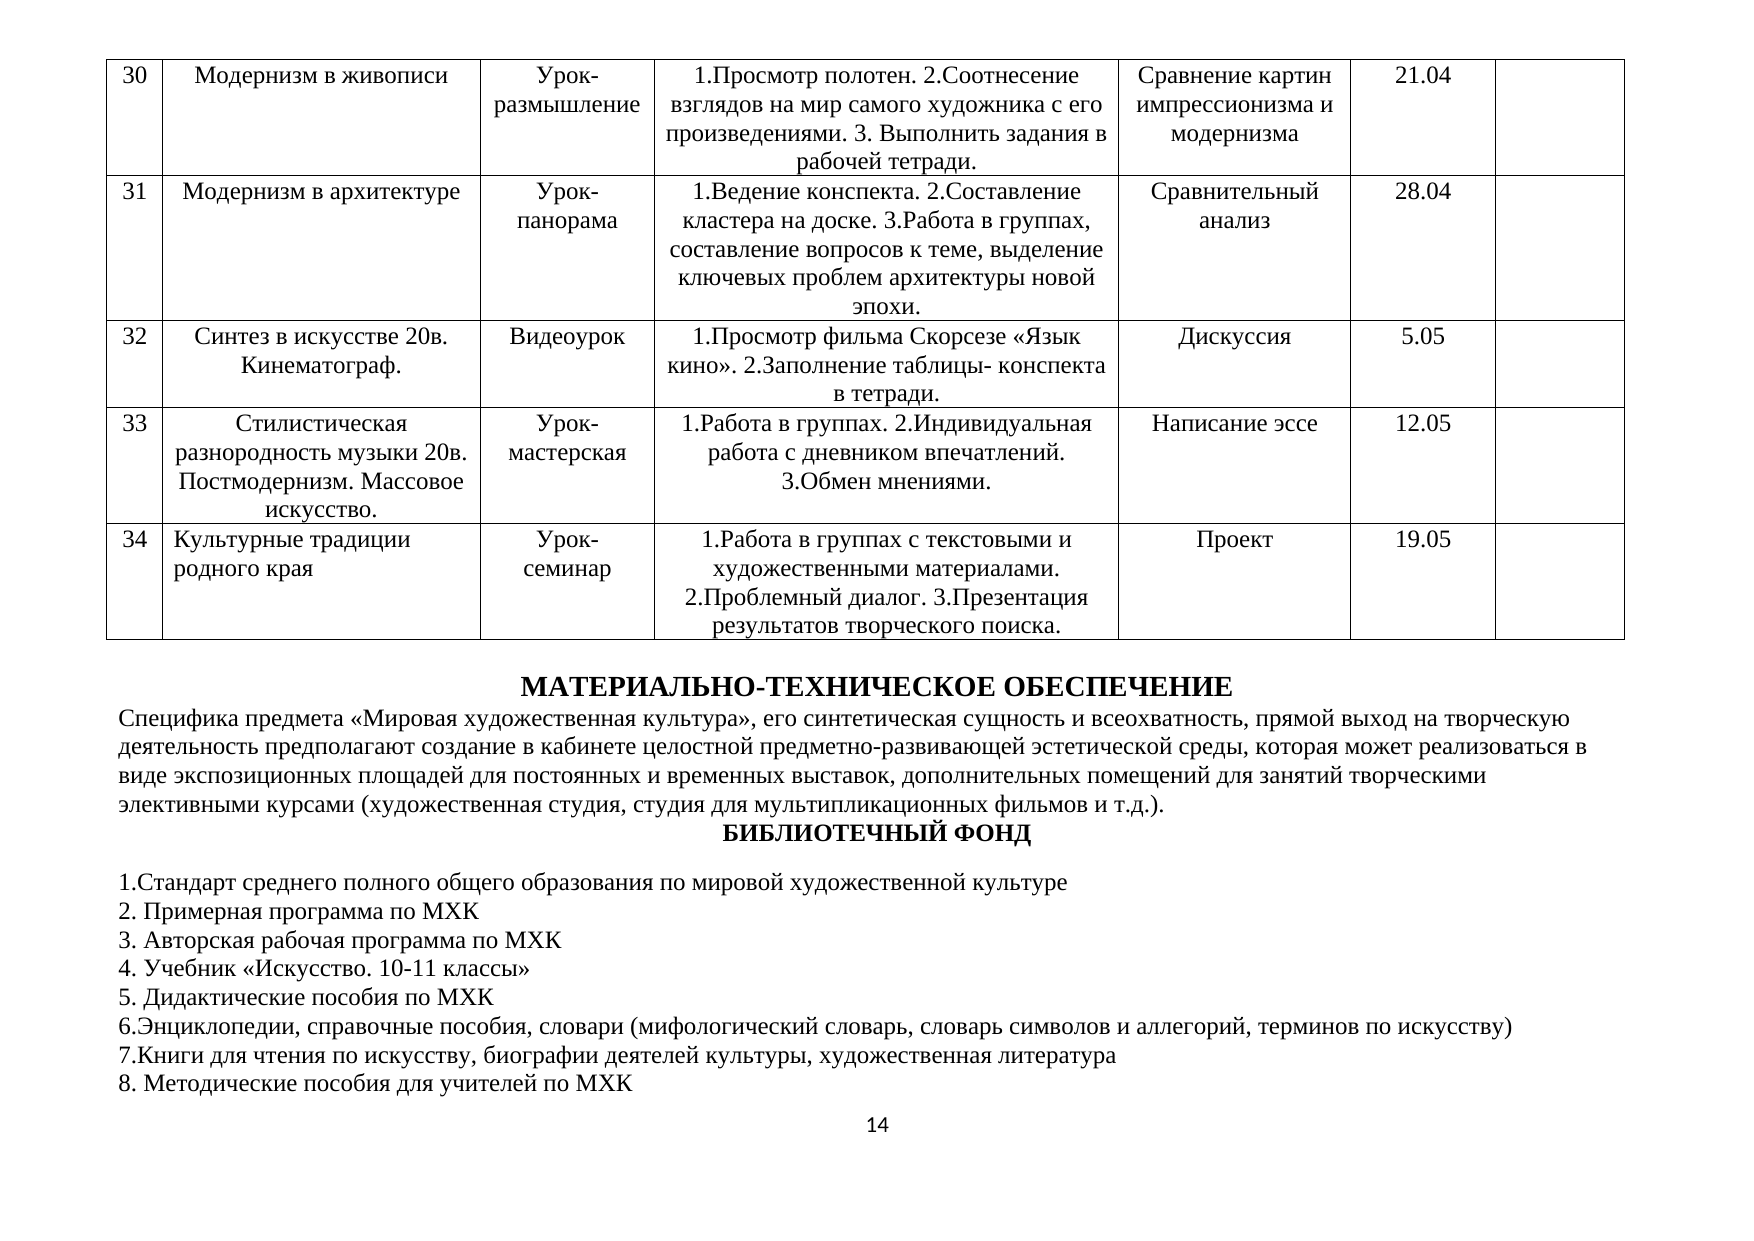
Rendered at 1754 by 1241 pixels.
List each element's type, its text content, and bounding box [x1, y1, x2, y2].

table_cell Проект [1119, 524, 1350, 639]
table_cell Видеоурок [481, 321, 654, 407]
table_cell Сравнительный анализ [1119, 176, 1350, 320]
text 7.Книги для чтения по искусству, биографии деятелей культуры, художественная литература [118, 1040, 1636, 1068]
table_cell Урок- мастерская [481, 408, 654, 523]
table_cell 30 [107, 60, 162, 175]
table_cell 12.05 [1351, 408, 1495, 523]
table_cell 21.04 [1351, 60, 1495, 175]
text 5. Дидактические пособия по МХК [118, 982, 1636, 1011]
table_cell [1496, 176, 1624, 320]
table_cell Стилистическая разнородность музыки 20в. Постмодернизм. Массовое искусство. [163, 408, 480, 523]
text элективными курсами (художественная студия, студия для мультипликационных фильмов и т.д.). [118, 789, 1636, 818]
table_cell Урок- размышление [481, 60, 654, 175]
table_cell Синтез в искусстве 20в. Кинематограф. [163, 321, 480, 407]
table_cell Написание эссе [1119, 408, 1350, 523]
table_cell 1.Просмотр фильма Скорсезе «Язык кино». 2.Заполнение таблицы- конспекта в тетради. [655, 321, 1118, 407]
text МАТЕРИАЛЬНО-ТЕХНИЧЕСКОЕ ОБЕСПЕЧЕНИЕ [118, 669, 1636, 703]
text БИБЛИОТЕЧНЫЙ ФОНД [118, 818, 1636, 846]
table_cell [1496, 60, 1624, 175]
text 2. Примерная программа по МХК [118, 896, 1636, 925]
table_cell 1.Ведение конспекта. 2.Составление кластера на доске. 3.Работа в группах, составление вопросов к теме, выделение ключевых проблем архитектуры новой эпохи. [655, 176, 1118, 320]
table_cell 31 [107, 176, 162, 320]
table_cell 28.04 [1351, 176, 1495, 320]
table_cell [1496, 524, 1624, 639]
text 6.Энциклопедии, справочные пособия, словари (мифологический словарь, словарь символов и аллегорий, терминов по искусству) [118, 1011, 1636, 1040]
table_cell 33 [107, 408, 162, 523]
table_cell 32 [107, 321, 162, 407]
table_cell Культурные традиции родного края [163, 524, 480, 639]
text 3. Авторская рабочая программа по МХК [118, 925, 1636, 953]
table_cell Сравнение картин импрессионизма и модернизма [1119, 60, 1350, 175]
table_cell 1.Работа в группах. 2.Индивидуальная работа с дневником впечатлений. 3.Обмен мнениями. [655, 408, 1118, 523]
table_cell [1496, 321, 1624, 407]
table_cell 1.Работа в группах с текстовыми и художественными материалами. 2.Проблемный диалог. 3.Презентация результатов творческого поиска. [655, 524, 1118, 639]
table_cell [1496, 408, 1624, 523]
text Специфика предмета «Мировая художественная культура», его синтетическая сущность и всеохватность, прямой выход на творческую деятельность предполагают создание в кабинете целостной предметно-развивающей эстетической среды, которая может реализоваться в виде экспозиционных площадей для постоянных и временных выставок, дополнительных помещений для занятий творческими [118, 703, 1636, 789]
table_cell 19.05 [1351, 524, 1495, 639]
table_cell Урок- семинар [481, 524, 654, 639]
table_cell 5.05 [1351, 321, 1495, 407]
table_cell Модернизм в живописи [163, 60, 480, 175]
table_cell 34 [107, 524, 162, 639]
text 8. Методические пособия для учителей по МХК [118, 1068, 1636, 1097]
table_cell 1.Просмотр полотен. 2.Соотнесение взглядов на мир самого художника с его произведениями. 3. Выполнить задания в рабочей тетради. [655, 60, 1118, 175]
table_cell Дискуссия [1119, 321, 1350, 407]
table_cell Модернизм в архитектуре [163, 176, 480, 320]
text 1.Стандарт среднего полного общего образования по мировой художественной культуре [118, 867, 1636, 896]
table_cell Урок- панорама [481, 176, 654, 320]
text 4. Учебник «Искусство. 10-11 классы» [118, 953, 1636, 982]
